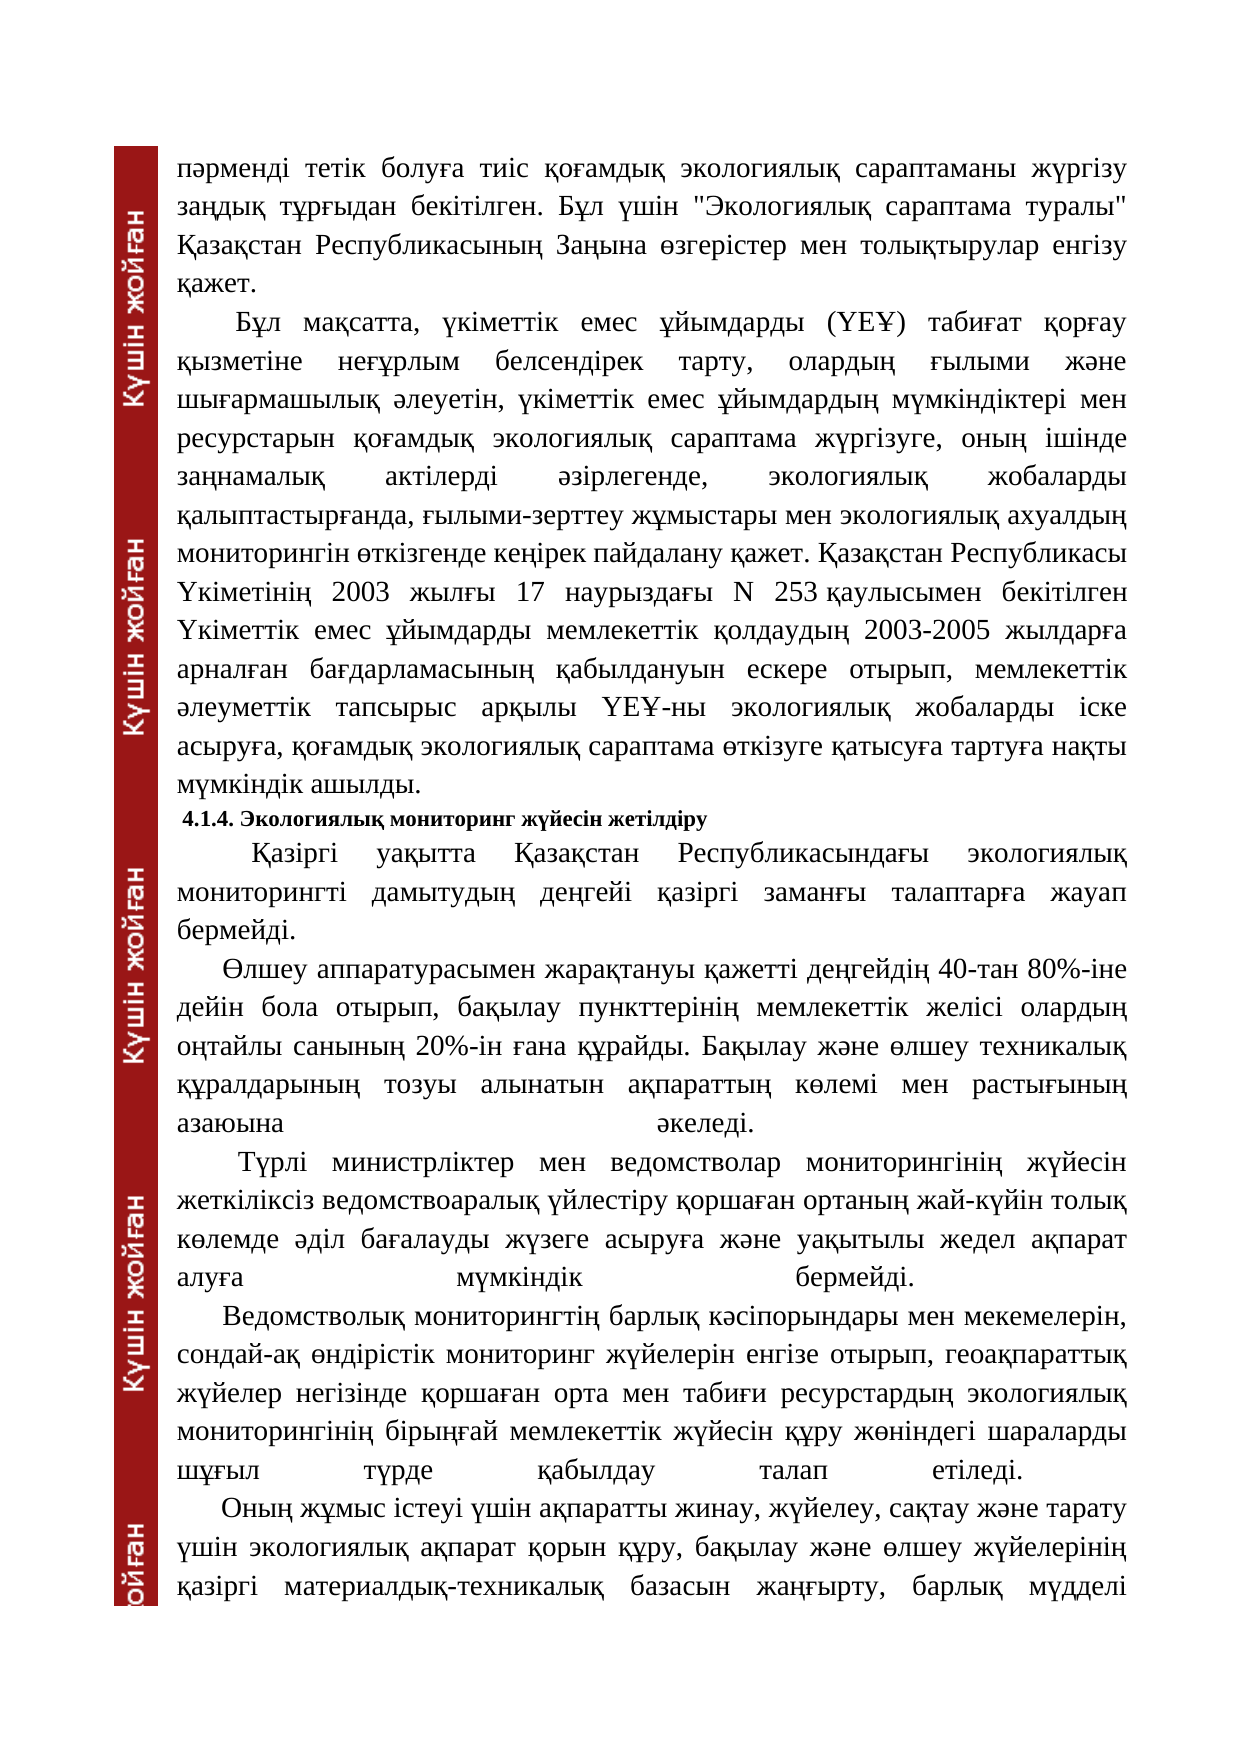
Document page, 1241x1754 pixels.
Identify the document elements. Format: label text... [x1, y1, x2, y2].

picture [114, 146, 158, 150]
text 4.1.4. Экологиялық мониторинг жүйесiн жетiлдiру [112, 805, 1128, 832]
picture [114, 1601, 158, 1606]
picture [114, 800, 158, 805]
